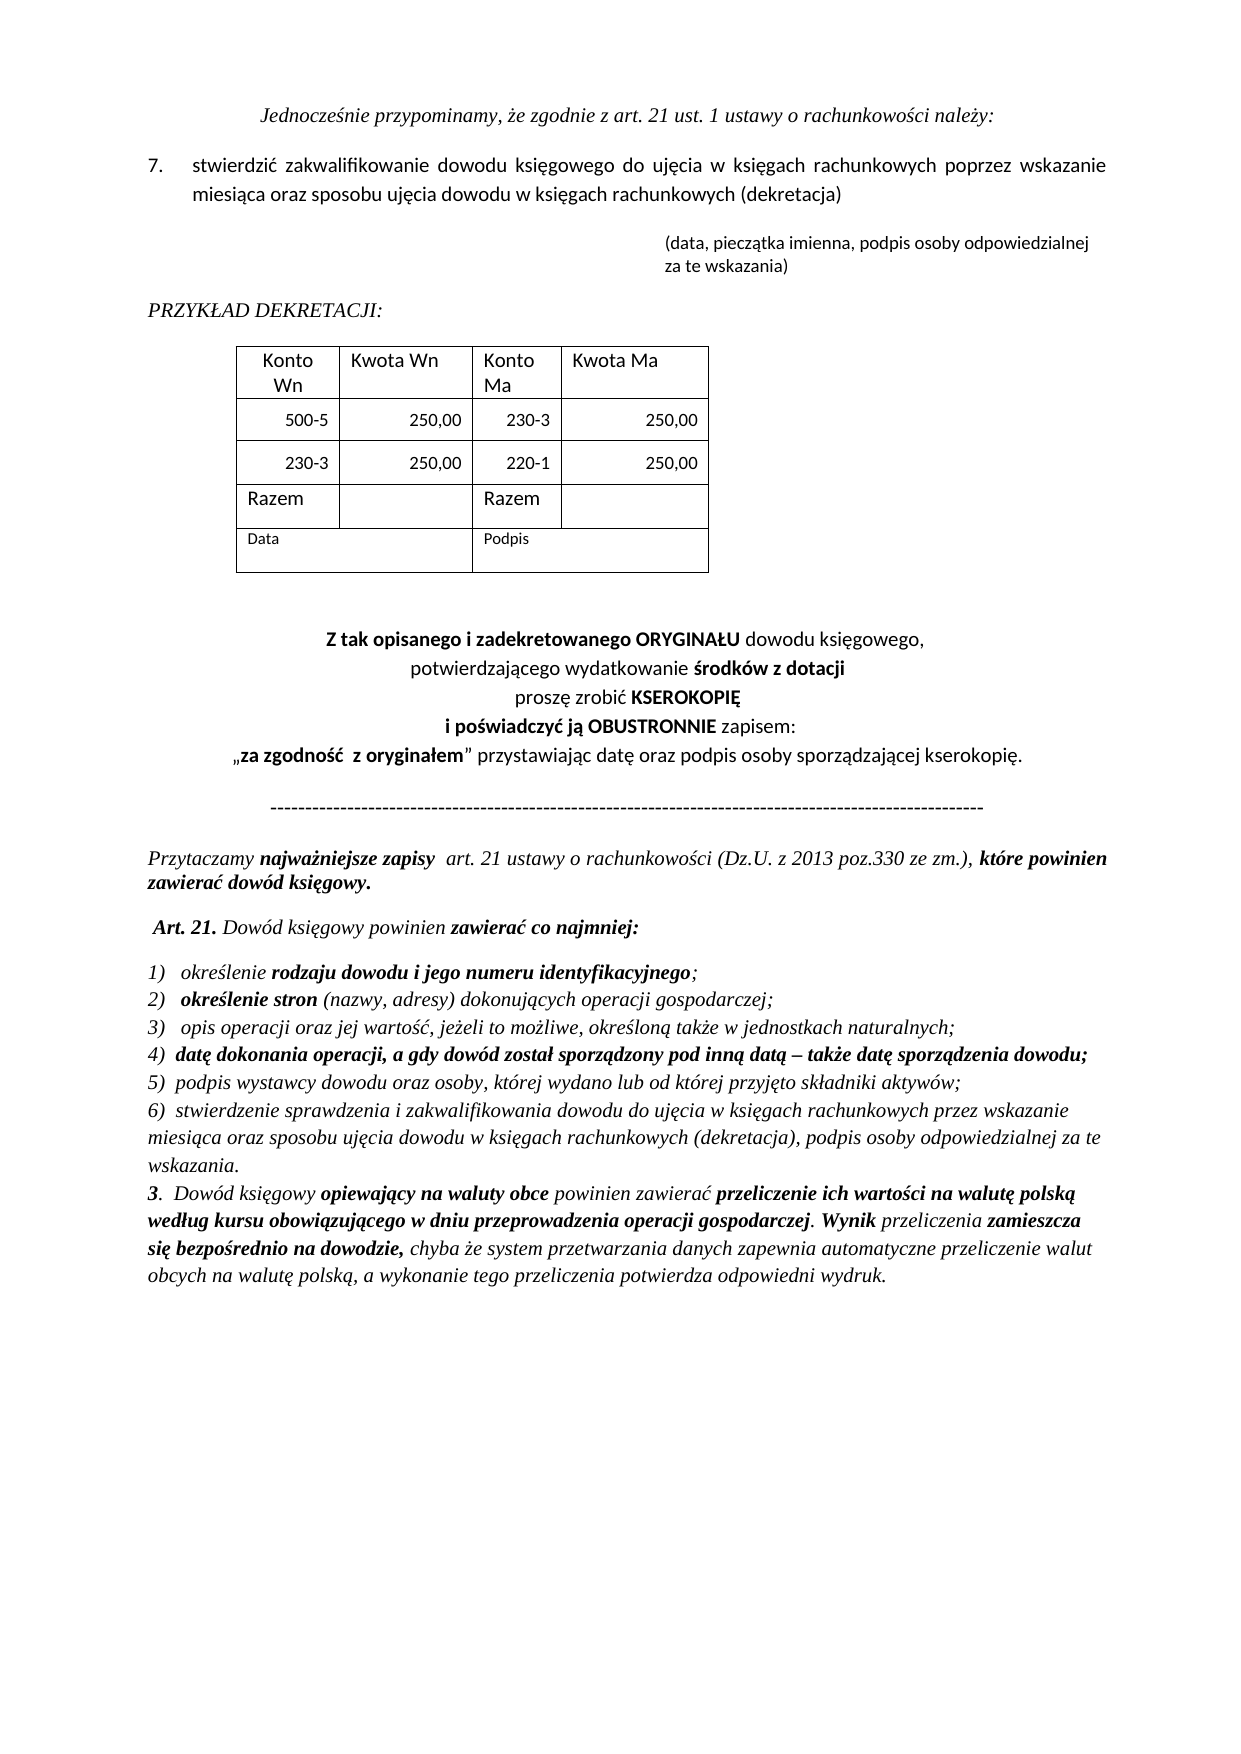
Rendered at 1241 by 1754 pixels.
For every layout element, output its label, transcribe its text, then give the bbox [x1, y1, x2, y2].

table_header Konto Ma [473, 347, 561, 398]
text Z tak opisanego i zadekretowanego ORYGINAŁU dowodu księgowego, potwierdzającego wydatkowanie środków z dotacji proszę zrobić KSEROKOPIĘ i poświadczyć ją OBUSTRONNIE zapisem: „za zgodność z oryginałem” przystawiając datę oraz podpis osoby sporządzającej kserokopię. [148, 626, 1107, 768]
text Art. 21. Dowód księgowy powinien zawierać co najmniej: [148, 915, 1107, 939]
text Przytaczamy najważniejsze zapisy art. 21 ustawy o rachunkowości (Dz.U. z 2013 poz.330 ze zm.), które powinien zawierać dowód księgowy. [148, 846, 1107, 894]
table_cell Razem [473, 485, 561, 527]
table_cell 220-1 [473, 441, 561, 484]
table_cell 250,00 [562, 441, 708, 484]
text 1) określenie rodzaju dowodu i jego numeru identyfikacyjnego; 2) określenie stron (nazwy, adresy) dokonujących operacji gospodarczej; 3) opis operacji oraz jej wartość, jeżeli to możliwe, określoną także w jednostkach naturalnych; 4) datę dokonania operacji, a gdy dowód został sporządzony pod inną datą – także datę sporządzenia dowodu; 5) podpis wystawcy dowodu oraz osoby, której wydano lub od której przyjęto składniki aktywów; 6) stwierdzenie sprawdzenia i zakwalifikowania dowodu do ujęcia w księgach rachunkowych przez wskazanie miesiąca oraz sposobu ujęcia dowodu w księgach rachunkowych (dekretacja), podpis osoby odpowiedzialnej za te wskazania. 3. Dowód księgowy opiewający na waluty obce powinien zawierać przeliczenie ich wartości na walutę polską według kursu obowiązującego w dniu przeprowadzenia operacji gospodarczej. Wynik przeliczenia zamieszcza się bezpośrednio na dowodzie, chyba że system przetwarzania danych zapewnia automatyczne przeliczenie walut obcych na walutę polską, a wykonanie tego przeliczenia potwierdza odpowiedni wydruk. [148, 959, 1107, 1287]
table_cell 250,00 [562, 399, 708, 440]
table_cell [340, 485, 472, 527]
text (data, pieczątka imienna, podpis osoby odpowiedzialnej za te wskazania) [664, 231, 1107, 277]
table_cell 230-3 [473, 399, 561, 440]
table_cell 500-5 [237, 399, 339, 440]
list stwierdzić zakwalifikowanie dowodu księgowego do ujęcia w księgach rachunkowych poprzez wskazanie miesiąca oraz sposobu ujęcia dowodu w księgach rachunkowych (dekretacja) [148, 152, 1107, 206]
table_cell 250,00 [340, 399, 472, 440]
table_cell Data [237, 529, 472, 572]
table_header Kwota Ma [562, 347, 708, 398]
text Jednocześnie przypominamy, że zgodnie z art. 21 ust. 1 ustawy o rachunkowości należy: [148, 103, 1107, 127]
table_cell Razem [237, 485, 339, 527]
table_cell 250,00 [340, 441, 472, 484]
table_cell 230-3 [237, 441, 339, 484]
table_header Kwota Wn [340, 347, 472, 398]
table_cell [562, 485, 708, 527]
text ------------------------------------------------------------------------------------------------------ [148, 793, 1107, 821]
table_header Konto Wn [237, 347, 339, 398]
table_cell Podpis [473, 529, 708, 572]
text PRZYKŁAD DEKRETACJI: [148, 298, 1107, 322]
